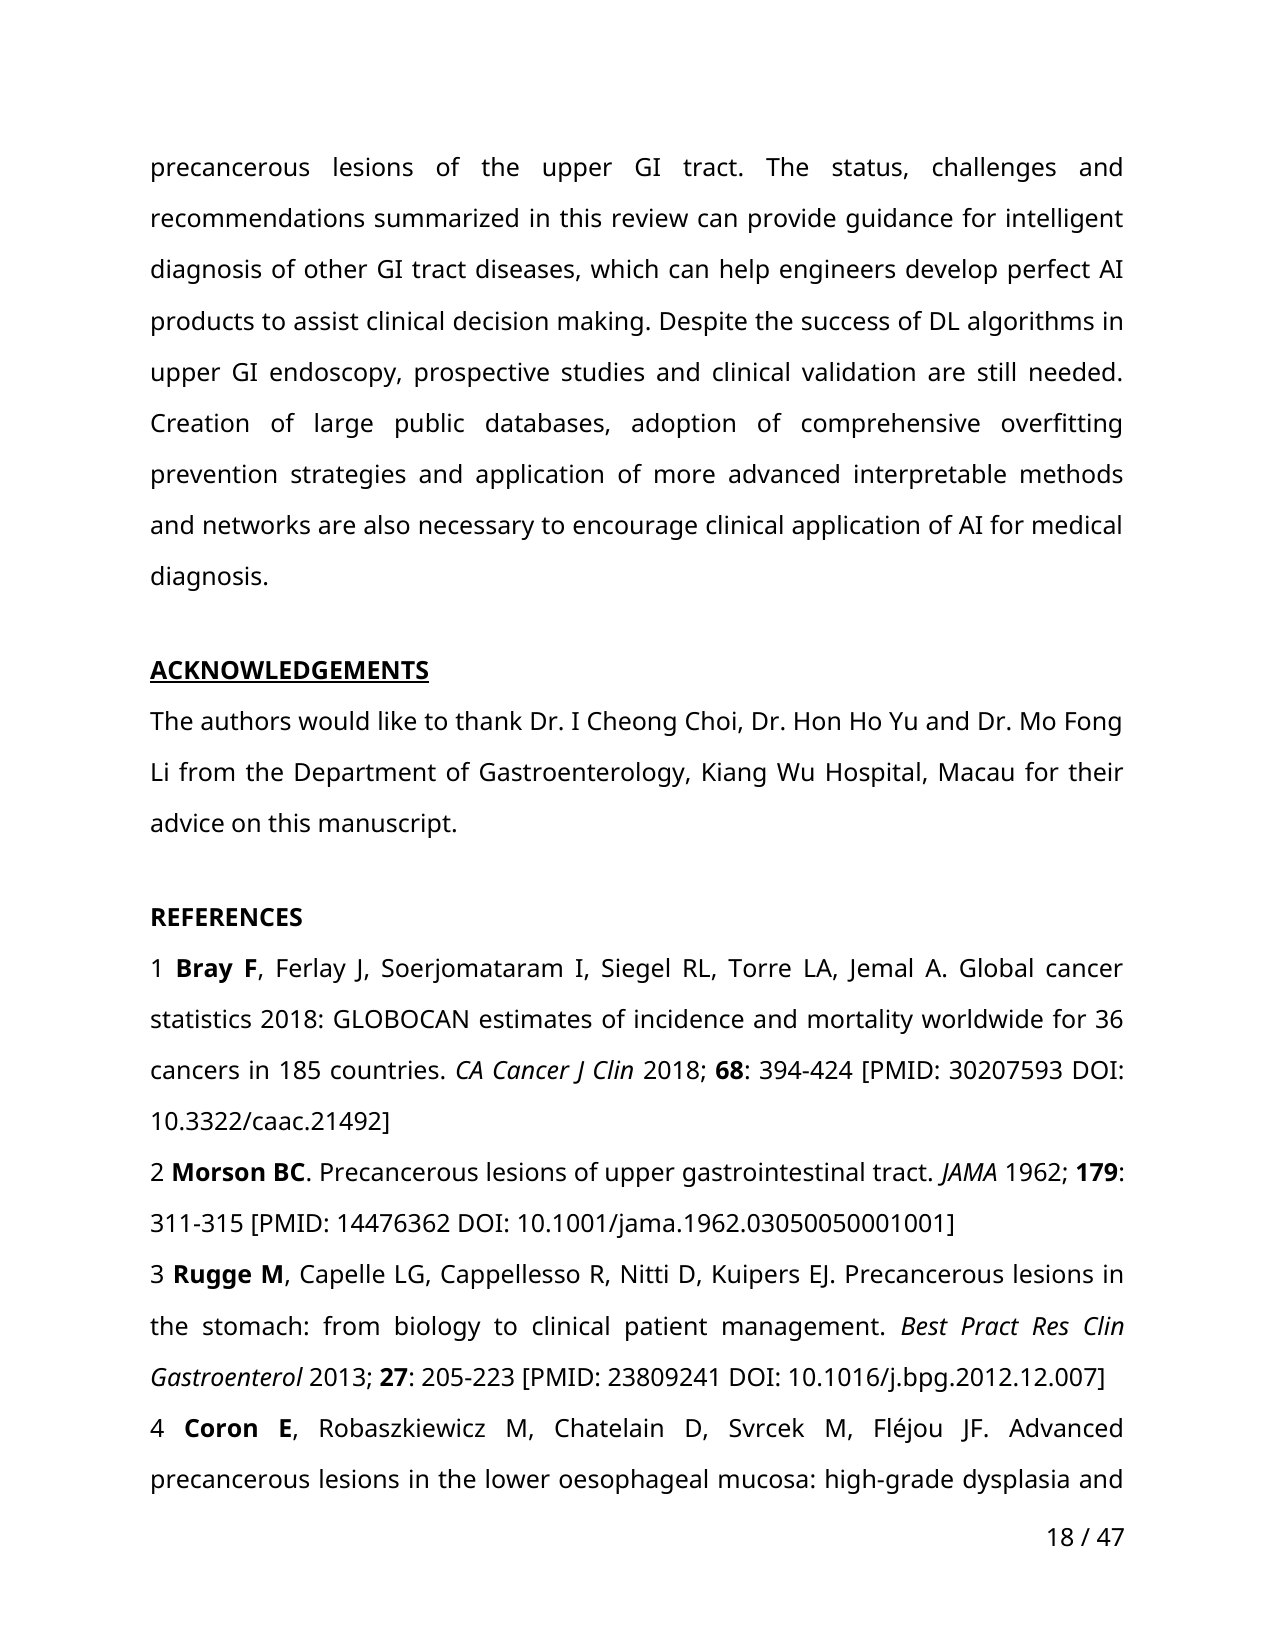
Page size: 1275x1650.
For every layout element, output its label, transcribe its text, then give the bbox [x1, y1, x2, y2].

text 3 Rugge M, Capelle LG, Cappellesso R, Nitti D, Kuipers EJ. Precancerous lesions in the stomach: from biology to clinical patient management. Best Pract Res Clin Gastroenterol 2013; 27: 205-223 [PMID: 23809241 DOI: 10.1016/j.bpg.2012.12.007] [150, 1257, 1125, 1393]
text REFERENCES [150, 900, 1125, 934]
text 2 Morson BC. Precancerous lesions of upper gastrointestinal tract. JAMA 1962; 179: 311-315 [PMID: 14476362 DOI: 10.1001/jama.1962.03050050001001] [150, 1155, 1125, 1240]
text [150, 1410, 1125, 1495]
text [150, 150, 1125, 592]
text The authors would like to thank Dr. I Cheong Choi, Dr. Hon Ho Yu and Dr. Mo Fong Li from the Department of Gastroenterology, Kiang Wu Hospital, Macau for their advice on this manuscript. [150, 703, 1125, 840]
text ACKNOWLEDGEMENTS [150, 652, 1125, 687]
text 1 Bray F, Ferlay J, Soerjomataram I, Siegel RL, Torre LA, Jemal A. Global cancer statistics 2018: GLOBOCAN estimates of incidence and mortality worldwide for 36 cancers in 185 countries. CA Cancer J Clin 2018; 68: 394-424 [PMID: 30207593 DOI: 10.3322/caac.21492] [150, 951, 1125, 1138]
